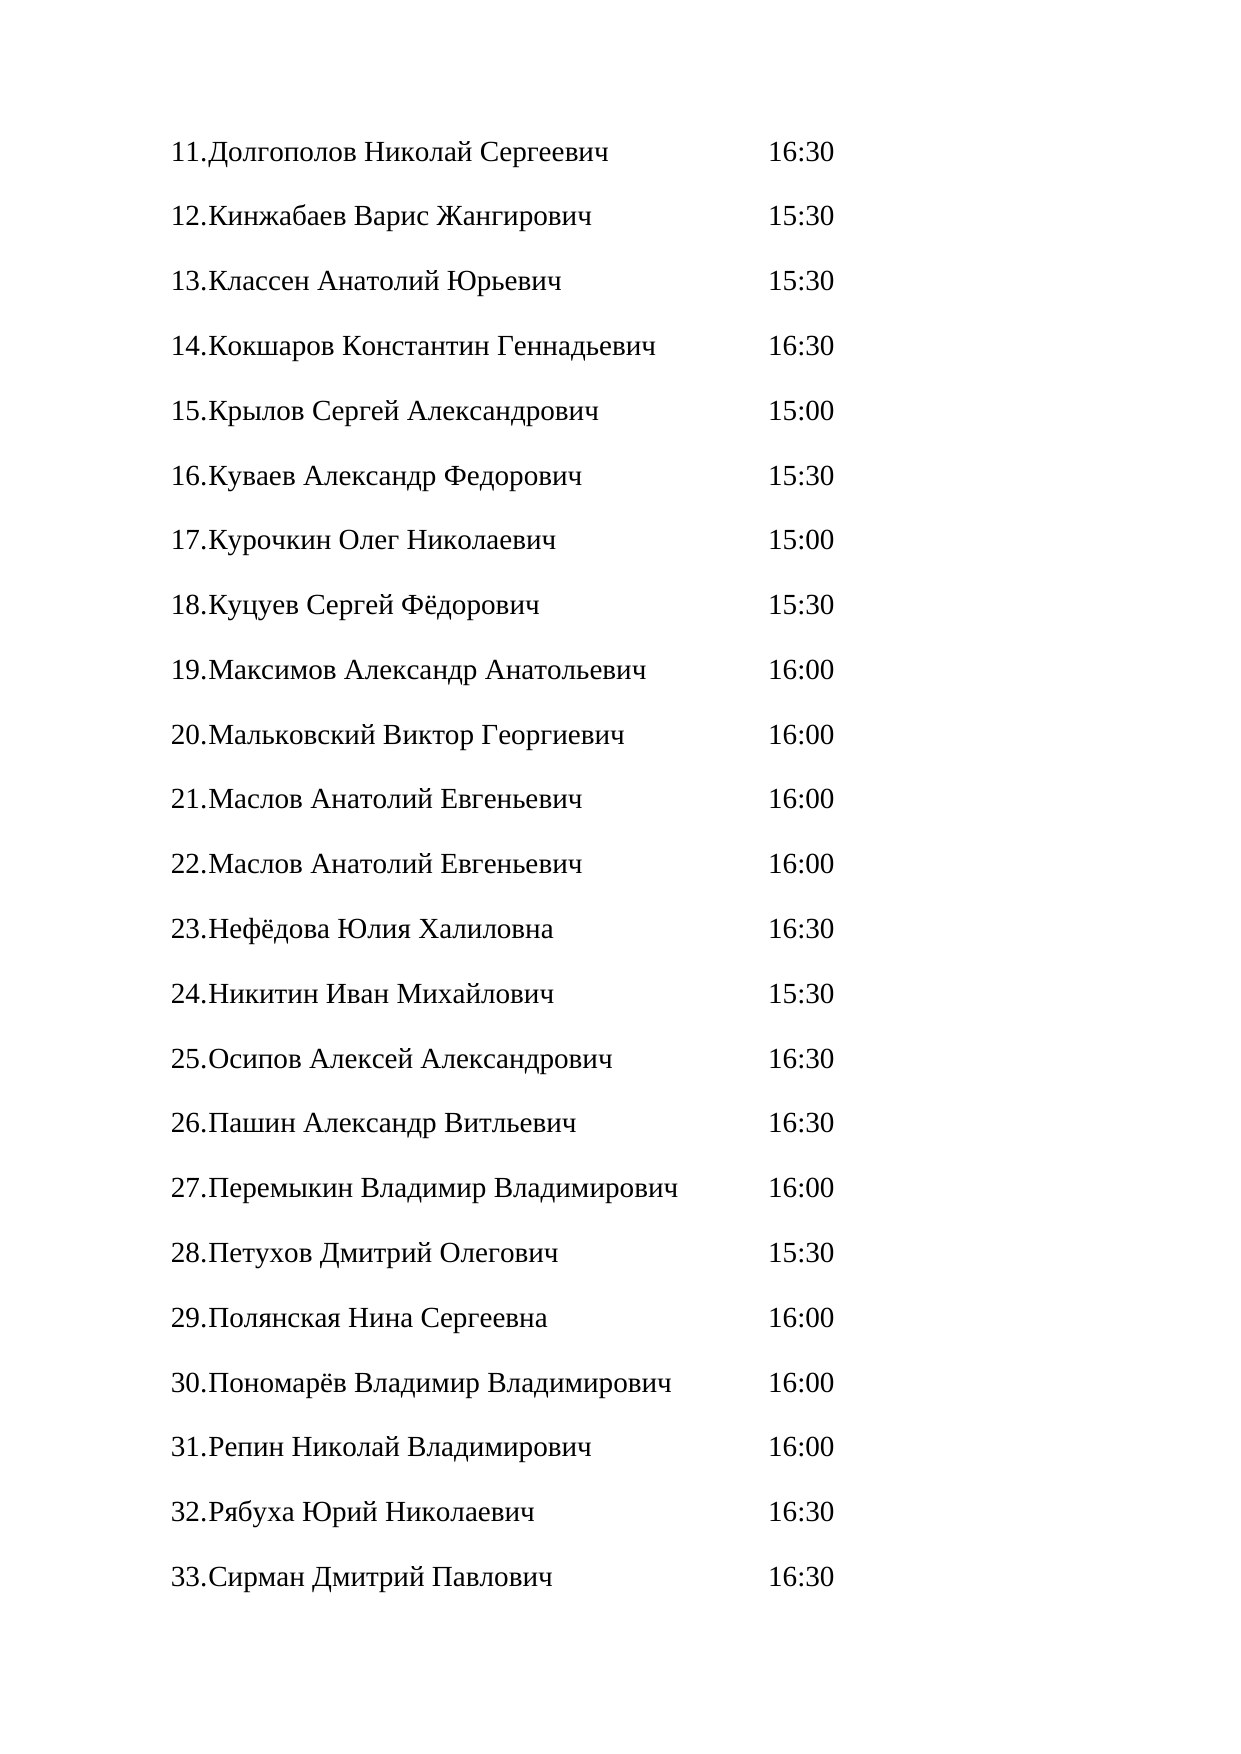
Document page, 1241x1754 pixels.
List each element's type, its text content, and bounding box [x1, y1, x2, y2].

table_cell Репин Николай Владимирович [118, 1414, 752, 1479]
table_cell 16:00 [752, 636, 1240, 701]
table_cell Маслов Анатолий Евгеньевич [118, 766, 752, 831]
table_cell 15:30 [752, 1220, 1240, 1284]
table_cell 16:30 [752, 1479, 1240, 1543]
table_cell 15:30 [752, 572, 1240, 636]
table_cell Сирман Дмитрий Павлович [118, 1544, 752, 1608]
table_cell Курочкин Олег Николаевич [118, 507, 752, 572]
table_cell Классен Анатолий Юрьевич [118, 248, 752, 312]
table_cell Кокшаров Константин Геннадьевич [118, 313, 752, 377]
table_cell Пашин Александр Витльевич [118, 1090, 752, 1155]
table_cell 16:00 [752, 701, 1240, 766]
table_cell Рябуха Юрий Николаевич [118, 1479, 752, 1543]
table_cell Мальковский Виктор Георгиевич [118, 701, 752, 766]
table_cell 16:30 [752, 313, 1240, 377]
table_cell 15:00 [752, 377, 1240, 442]
table_cell Маслов Анатолий Евгеньевич [118, 831, 752, 896]
table_cell 15:30 [752, 248, 1240, 312]
table_cell 16:30 [752, 1025, 1240, 1090]
table_cell 16:00 [752, 831, 1240, 896]
table_cell 16:00 [752, 1414, 1240, 1479]
table_cell Крылов Сергей Александрович [118, 377, 752, 442]
table_cell Куцуев Сергей Фёдорович [118, 572, 752, 636]
table_cell Осипов Алексей Александрович [118, 1025, 752, 1090]
table_cell 16:00 [752, 1155, 1240, 1219]
table_cell Полянская Нина Сергеевна [118, 1284, 752, 1349]
table_cell 16:30 [752, 1544, 1240, 1608]
table_cell 15:00 [752, 507, 1240, 572]
table_cell 16:00 [752, 766, 1240, 831]
table_cell Куваев Александр Федорович [118, 442, 752, 507]
table_cell Пономарёв Владимир Владимирович [118, 1349, 752, 1414]
table_cell Никитин Иван Михайлович [118, 960, 752, 1025]
table_cell Максимов Александр Анатольевич [118, 636, 752, 701]
table_cell 16:30 [752, 896, 1240, 960]
table_cell 16:30 [752, 1090, 1240, 1155]
table_cell Перемыкин Владимир Владимирович [118, 1155, 752, 1219]
table_cell 15:30 [752, 442, 1240, 507]
table_cell 16:30 [752, 118, 1240, 183]
table_cell Петухов Дмитрий Олегович [118, 1220, 752, 1284]
table_cell 16:00 [752, 1349, 1240, 1414]
table_cell Кинжабаев Варис Жангирович [118, 183, 752, 248]
table_cell Нефёдова Юлия Халиловна [118, 896, 752, 960]
table_cell 16:00 [752, 1284, 1240, 1349]
table_cell Долгополов Николай Сергеевич [118, 118, 752, 183]
table_cell 15:30 [752, 183, 1240, 248]
table_cell 15:30 [752, 960, 1240, 1025]
